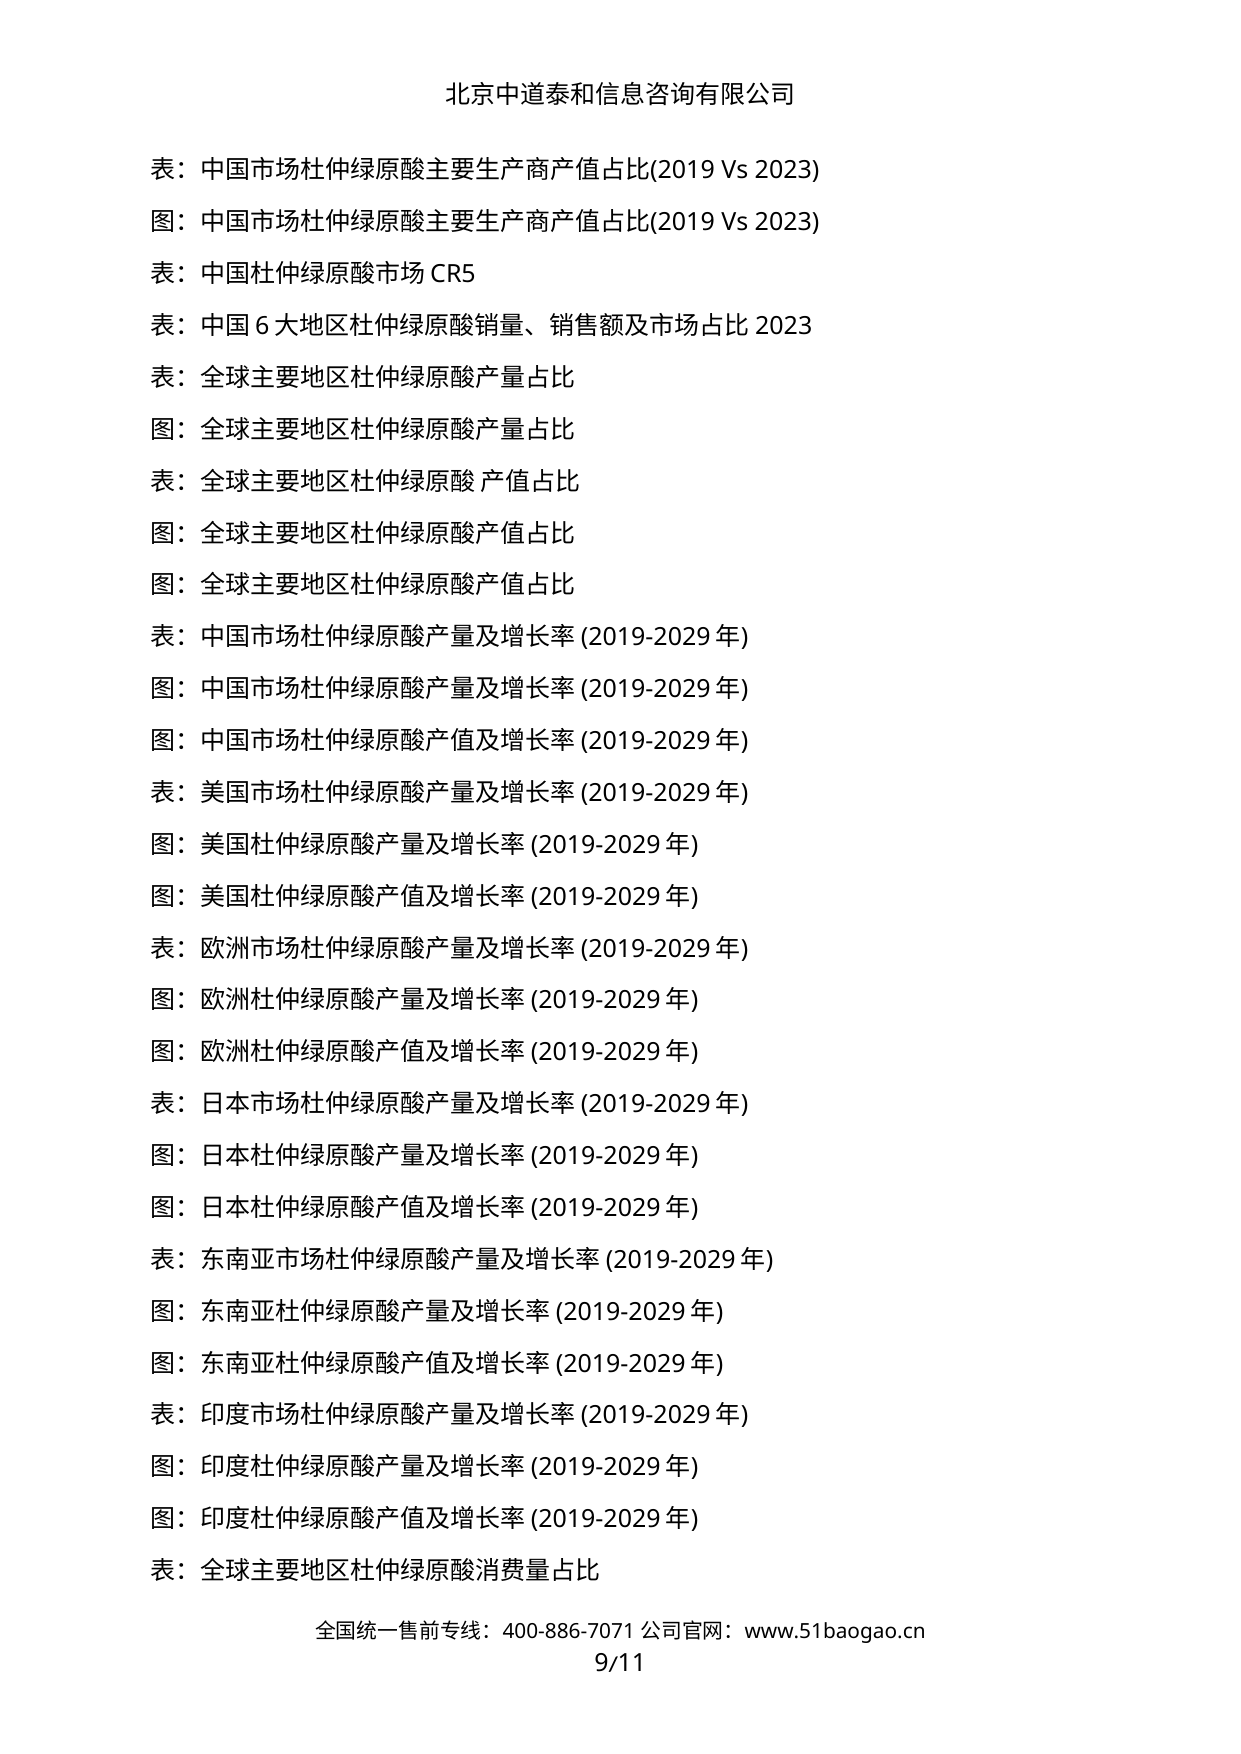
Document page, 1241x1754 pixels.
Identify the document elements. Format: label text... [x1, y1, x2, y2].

text 表：全球主要地区杜仲绿原酸 产值占比 [150, 461, 1090, 497]
text 表：东南亚市场杜仲绿原酸产量及增长率 (2019-2029年) [150, 1239, 1090, 1276]
text 图：中国市场杜仲绿原酸主要生产商产值占比(2019 Vs 2023) [150, 202, 1090, 238]
text 图：印度杜仲绿原酸产值及增长率 (2019-2029年) [150, 1499, 1090, 1535]
text 图：中国市场杜仲绿原酸产值及增长率 (2019-2029年) [150, 721, 1090, 757]
text 图：全球主要地区杜仲绿原酸产量占比 [150, 409, 1090, 446]
text 表：日本市场杜仲绿原酸产量及增长率 (2019-2029年) [150, 1084, 1090, 1120]
text 图：美国杜仲绿原酸产量及增长率 (2019-2029年) [150, 824, 1090, 861]
text 表：中国6大地区杜仲绿原酸销量、销售额及市场占比 2023 [150, 306, 1090, 342]
text 图：全球主要地区杜仲绿原酸产值占比 [150, 513, 1090, 549]
text 图：中国市场杜仲绿原酸产量及增长率 (2019-2029年) [150, 669, 1090, 705]
text 图：印度杜仲绿原酸产量及增长率 (2019-2029年) [150, 1447, 1090, 1483]
text 图：东南亚杜仲绿原酸产量及增长率 (2019-2029年) [150, 1291, 1090, 1327]
text 图：日本杜仲绿原酸产值及增长率 (2019-2029年) [150, 1187, 1090, 1224]
text 表：中国杜仲绿原酸市场CR5 [150, 254, 1090, 290]
text 表：全球主要地区杜仲绿原酸消费量占比 [150, 1551, 1090, 1587]
text 表：美国市场杜仲绿原酸产量及增长率 (2019-2029年) [150, 772, 1090, 809]
text 表：欧洲市场杜仲绿原酸产量及增长率 (2019-2029年) [150, 928, 1090, 964]
text 图：欧洲杜仲绿原酸产值及增长率 (2019-2029年) [150, 1032, 1090, 1068]
text 图：东南亚杜仲绿原酸产值及增长率 (2019-2029年) [150, 1343, 1090, 1379]
text 图：全球主要地区杜仲绿原酸产值占比 [150, 565, 1090, 601]
text 表：中国市场杜仲绿原酸产量及增长率 (2019-2029年) [150, 617, 1090, 653]
text 表：中国市场杜仲绿原酸主要生产商产值占比(2019 Vs 2023) [150, 150, 1090, 186]
text 表：全球主要地区杜仲绿原酸产量占比 [150, 357, 1090, 394]
text 图：日本杜仲绿原酸产量及增长率 (2019-2029年) [150, 1136, 1090, 1172]
text 图：美国杜仲绿原酸产值及增长率 (2019-2029年) [150, 876, 1090, 912]
text 图：欧洲杜仲绿原酸产量及增长率 (2019-2029年) [150, 980, 1090, 1016]
text 表：印度市场杜仲绿原酸产量及增长率 (2019-2029年) [150, 1395, 1090, 1431]
